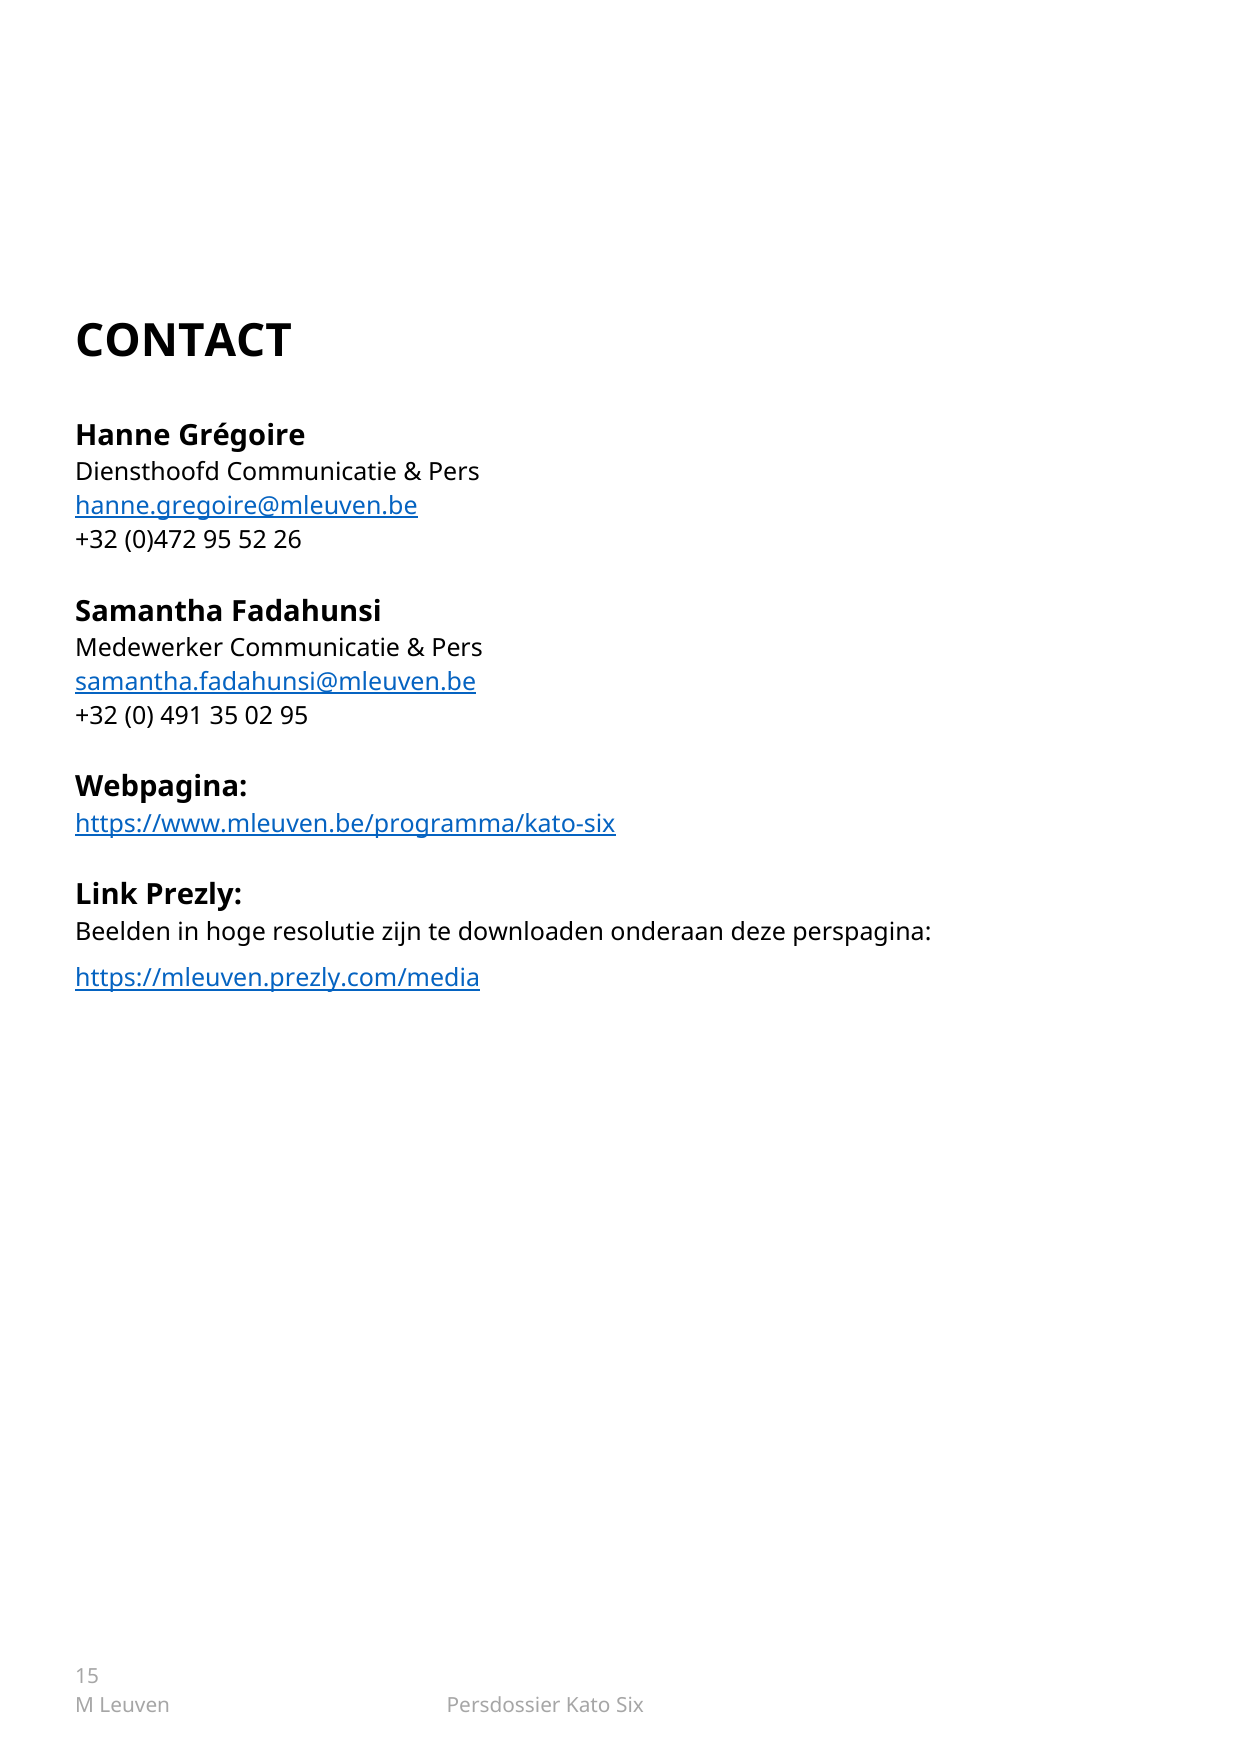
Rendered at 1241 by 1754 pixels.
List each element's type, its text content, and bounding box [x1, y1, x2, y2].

text Hanne Grégoire [75, 414, 1165, 453]
text Beelden in hoge resolutie zijn te downloaden onderaan deze perspagina: [75, 913, 1165, 947]
text Webpagina: [75, 766, 1165, 805]
text https://www.mleuven.be/programma/kato-six [75, 805, 1165, 839]
text Link Prezly: [75, 873, 1165, 913]
text Diensthoofd Communicatie & Pers hanne.gregoire@mleuven.be +32 (0)472 95 52 26 [75, 453, 1165, 556]
text Samantha Fadahunsi [75, 590, 1165, 629]
text https://mleuven.prezly.com/media [75, 960, 1165, 994]
text CONTACT [75, 308, 1165, 370]
text Medewerker Communicatie & Pers samantha.fadahunsi@mleuven.be +32 (0) 491 35 02 95 [75, 629, 1165, 732]
